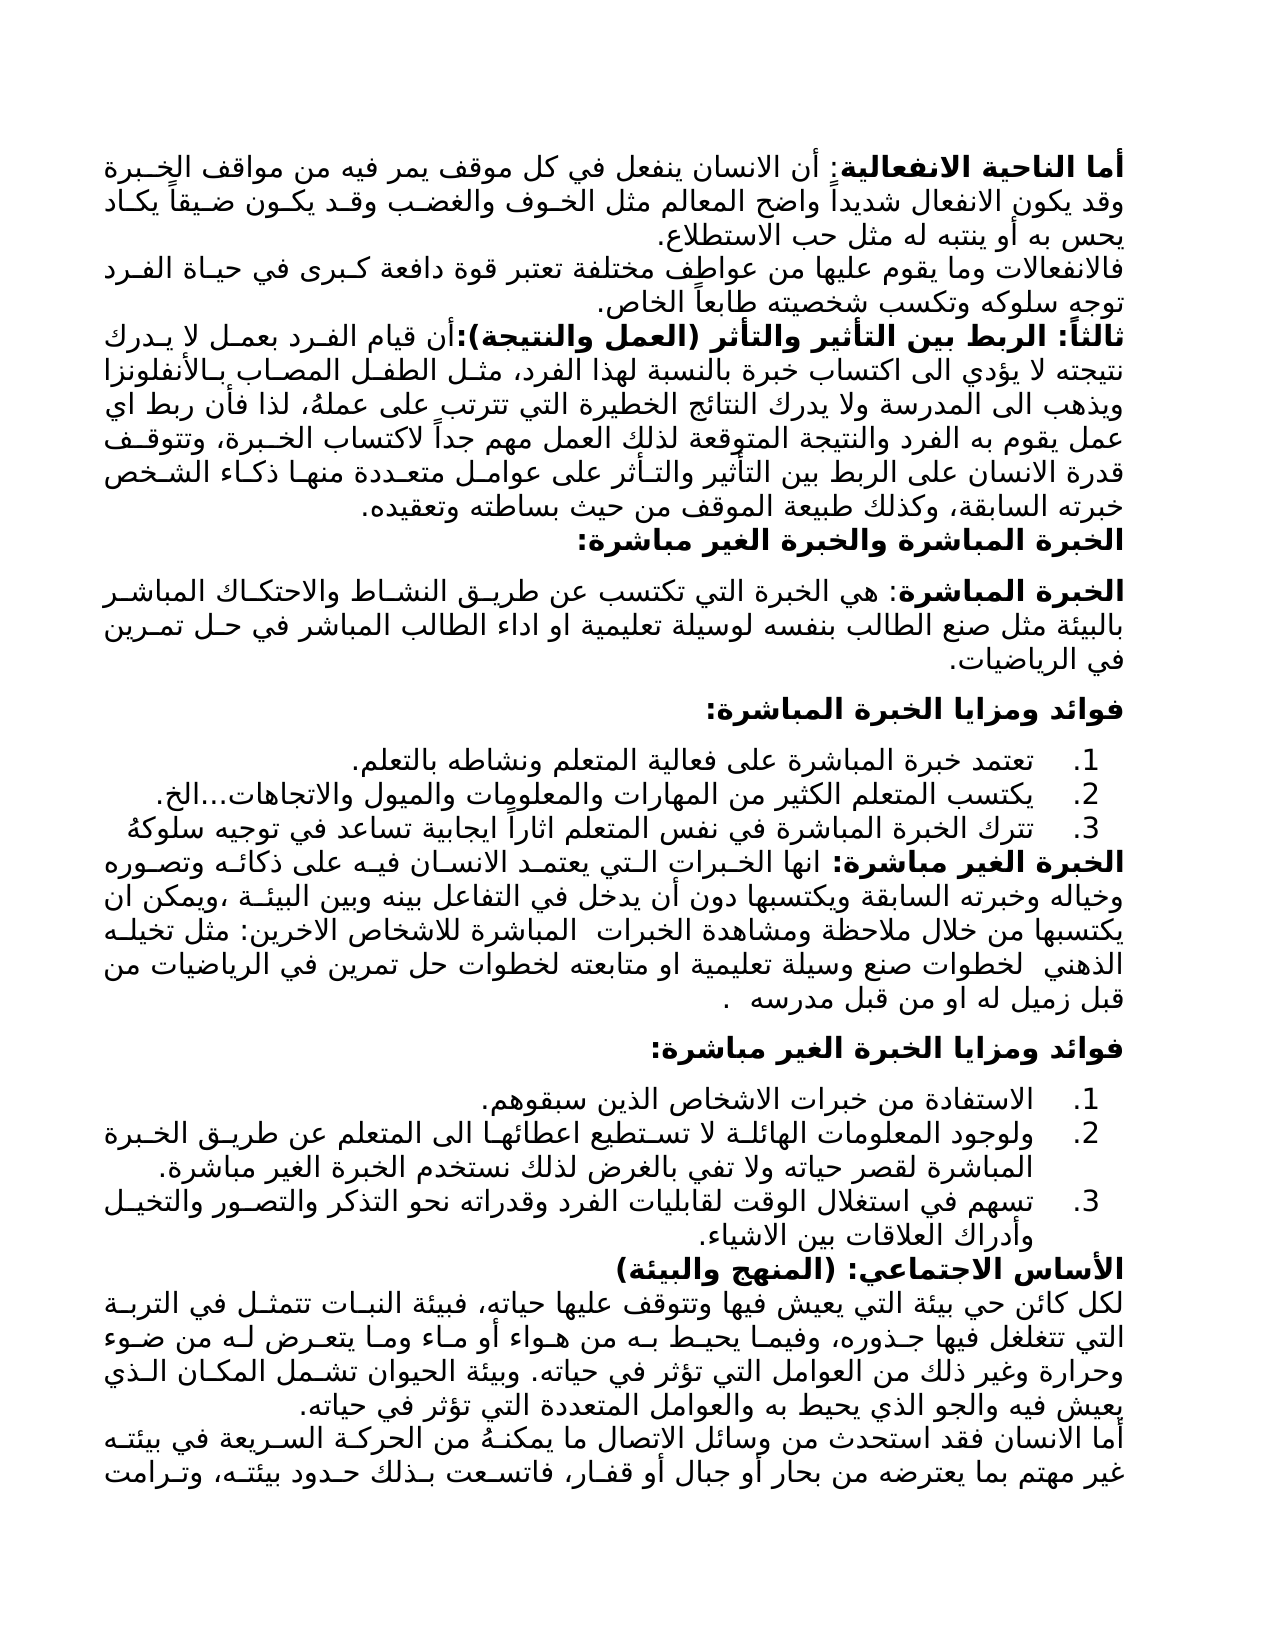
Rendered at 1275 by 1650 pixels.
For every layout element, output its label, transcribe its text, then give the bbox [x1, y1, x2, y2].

text فوائد ومزايا الخبرة المباشرة: [103, 693, 1125, 727]
text أما الناحية الانفعالية: أن الانسان ينفعل في كل موقف يمر فيه من مواقف الخبرة وقد يكون الانفعال شديداً واضح المعالم مثل الخوف والغضب وقد يكون ضيقاً يكاد يحس به أو ينتبه له مثل حب الاستطلاع. [103, 150, 1125, 252]
list تعتمد خبرة المباشرة على فعالية المتعلم ونشاطه بالتعلم. [103, 743, 1072, 777]
list تترك الخبرة المباشرة في نفس المتعلم اثاراً ايجابية تساعد في توجيه سلوكهُ [103, 811, 1072, 845]
text الأساس الاجتماعي: (المنهج والبيئة) [103, 1252, 1125, 1286]
list تسهم في استغلال الوقت لقابليات الفرد وقدراته نحو التذكر والتصور والتخيل وأدراك العلاقات بين الاشياء. [103, 1184, 1072, 1252]
text الخبرة المباشرة والخبرة الغير مباشرة: [103, 523, 1125, 557]
list يكتسب المتعلم الكثير من المهارات والمعلومات والميول والاتجاهات...الخ. [103, 777, 1072, 811]
text لكل كائن حي بيئة التي يعيش فيها وتتوقف عليها حياته، فبيئة النبات تتمثل في التربة التي تتغلغل فيها جذوره، وفيما يحيط به من هواء أو ماء وما يتعرض له من ضوء وحرارة وغير ذلك من العوامل التي تؤثر في حياته. وبيئة الحيوان تشمل المكان الذي يعيش فيه والجو الذي يحيط به والعوامل المتعددة التي تؤثر في حياته. [103, 1286, 1125, 1422]
text ثالثاً: الربط بين التأثير والتأثر (العمل والنتيجة):أن قيام الفرد بعمل لا يدرك نتيجته لا يؤدي الى اكتساب خبرة بالنسبة لهذا الفرد، مثل الطفل المصاب بالأنفلونزا ويذهب الى المدرسة ولا يدرك النتائج الخطيرة التي تترتب على عملهُ، لذا فأن ربط اي عمل يقوم به الفرد والنتيجة المتوقعة لذلك العمل مهم جداً لاكتساب الخبرة، وتتوقف قدرة الانسان على الربط بين التأثير والتأثر على عوامل متعددة منها ذكاء الشخص خبرته السابقة، وكذلك طبيعة الموقف من حيث بساطته وتعقيده. [103, 320, 1125, 523]
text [103, 1422, 1125, 1490]
text الخبرة الغير مباشرة: انها الخبرات التي يعتمد الانسان فيه على ذكائه وتصوره وخياله وخبرته السابقة ويكتسبها دون أن يدخل في التفاعل بينه وبين البيئة ،ويمكن ان يكتسبها من خلال ملاحظة ومشاهدة الخبرات المباشرة للاشخاص الاخرين: مثل تخيله الذهني لخطوات صنع وسيلة تعليمية او متابعته لخطوات حل تمرين في الرياضيات من قبل زميل له او من قبل مدرسه . [103, 845, 1125, 1015]
text الخبرة المباشرة: هي الخبرة التي تكتسب عن طريق النشاط والاحتكاك المباشر بالبيئة مثل صنع الطالب بنفسه لوسيلة تعليمية او اداء الطالب المباشر في حل تمرين في الرياضيات. [103, 574, 1125, 676]
list الاستفادة من خبرات الاشخاص الذين سبقوهم. [103, 1082, 1072, 1116]
text فوائد ومزايا الخبرة الغير مباشرة: [103, 1032, 1125, 1066]
text فالانفعالات وما يقوم عليها من عواطف مختلفة تعتبر قوة دافعة كبرى في حياة الفرد توجه سلوكه وتكسب شخصيته طابعاً الخاص. [103, 252, 1125, 320]
list ولوجود المعلومات الهائلة لا تستطيع اعطائها الى المتعلم عن طريق الخبرة المباشرة لقصر حياته ولا تفي بالغرض لذلك نستخدم الخبرة الغير مباشرة. [103, 1116, 1072, 1184]
